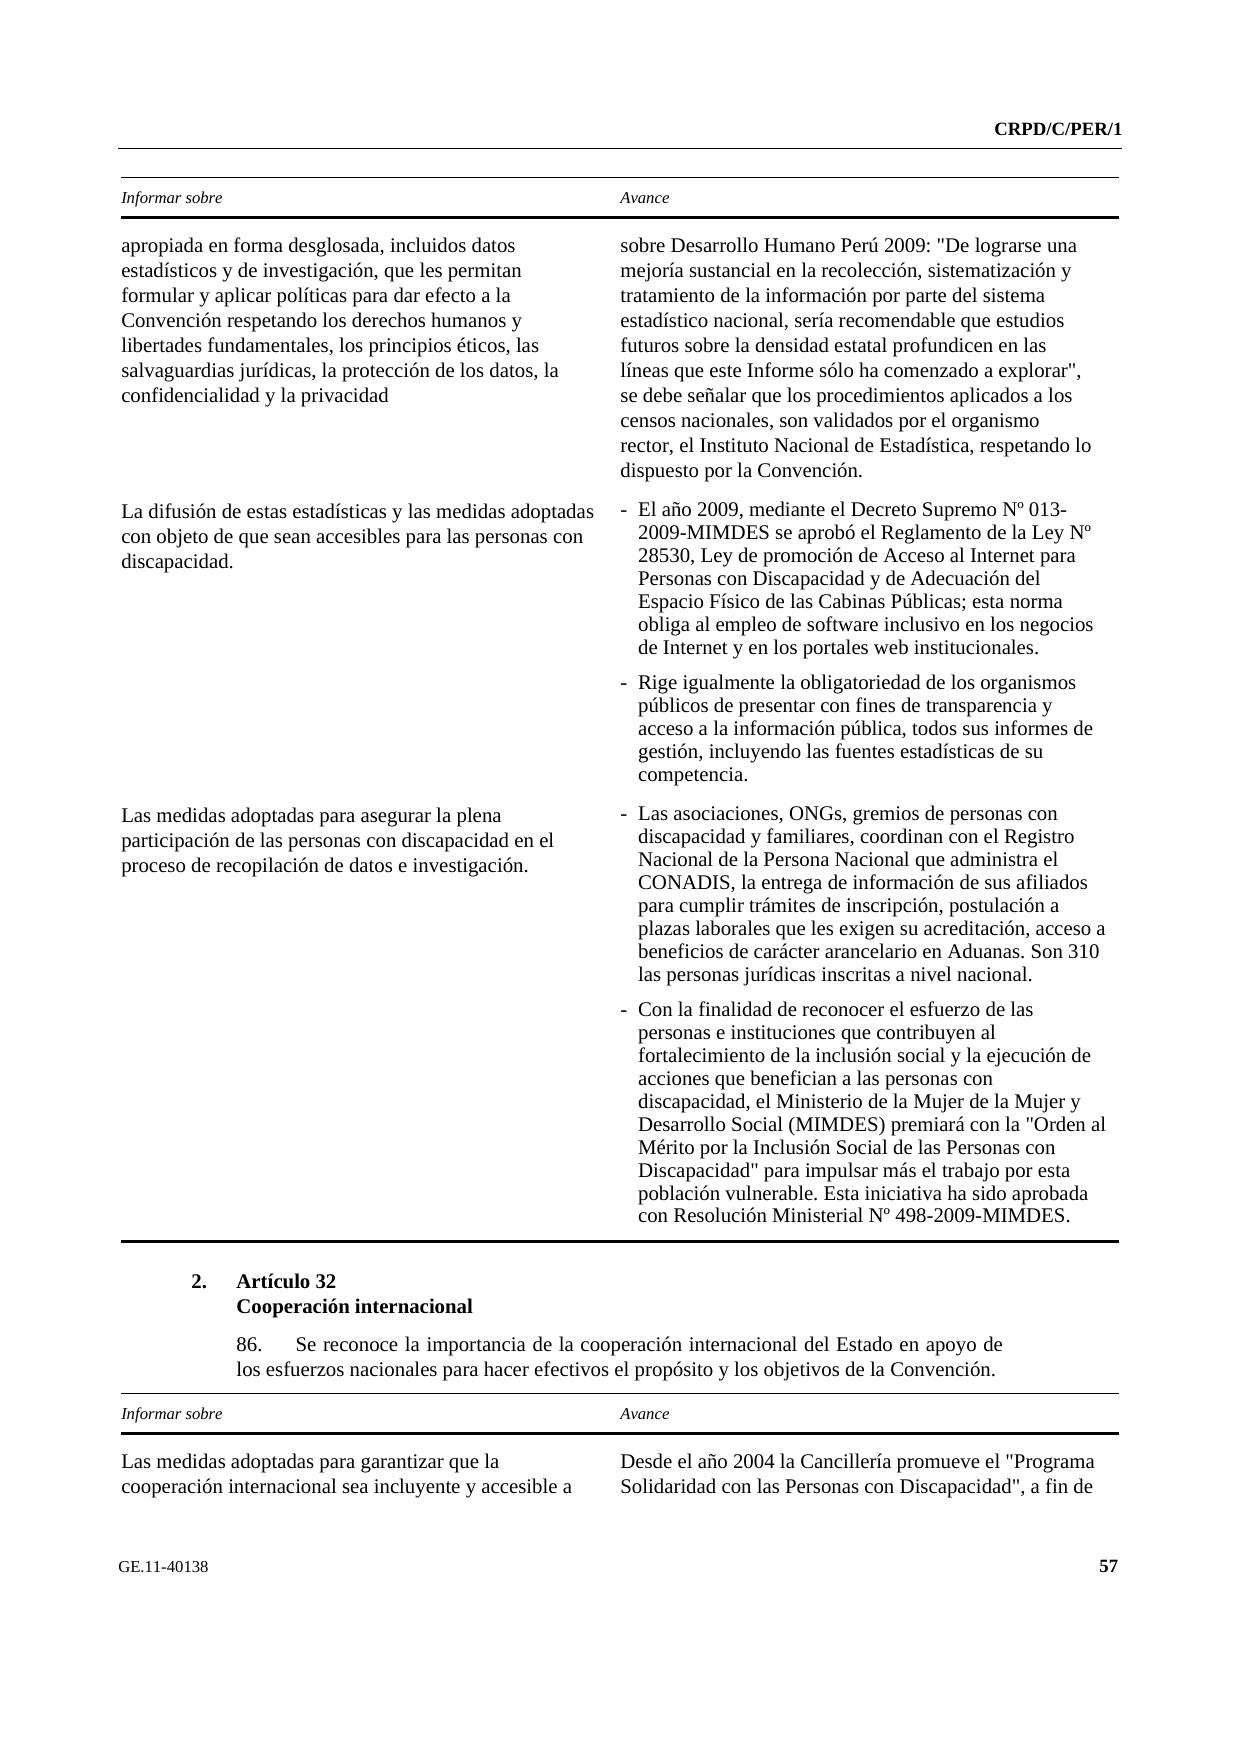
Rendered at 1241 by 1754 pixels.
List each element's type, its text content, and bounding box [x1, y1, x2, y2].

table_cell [620, 228, 1118, 494]
text 2. Artículo 32 Cooperación internacional [118, 1268, 1004, 1318]
table_header Avance [620, 178, 1118, 216]
table_cell [620, 219, 1118, 227]
table_header Avance [620, 1394, 1118, 1432]
text 86. Se reconoce la importancia de la cooperación internacional del Estado en apoyo de los esfuerzos nacionales para hacer efectivos el propósito y los objetivos de la Convención. [236, 1331, 1004, 1381]
table_cell La difusión de estas estadísticas y las medidas adoptadas con objeto de que sean accesibles para las personas con discapacidad. [121, 494, 620, 798]
table_header Informar sobre [121, 178, 620, 216]
table_header Informar sobre [121, 1394, 620, 1432]
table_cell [620, 1444, 1118, 1498]
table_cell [121, 1444, 620, 1498]
table_cell - Las asociaciones, ONGs, gremios de personas con discapacidad y familiares, coordinan con el Registro Nacional de que administra el CONADIS, la entrega de información de sus afiliados para cumplir trámites de inscripción, postulación a plazas laborales que les exigen su acreditación, acceso a beneficios de carácter arancelario en Aduanas. Son 310 las personas jurídicas inscritas a nivel nacional. - Con la finalidad de reconocer el esfuerzo de las personas e instituciones que contribuyen al fortalecimiento de la inclusión social y la ejecución de acciones que benefician a las personas con discapacidad, el Ministerio de de y Desarrollo Social (MIMDES) premiará con la "Orden al Mérito por de las Personas con Discapacidad" para impulsar más el trabajo por esta población vulnerable. Esta iniciativa ha sido aprobada con Resolución Ministerial Nº 498-2009-MIMDES. [620, 798, 1118, 1240]
table_cell [121, 219, 620, 227]
table_cell Las medidas adoptadas para asegurar la plena participación de las personas con discapacidad en el proceso de recopilación de datos e investigación. [121, 798, 620, 1240]
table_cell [121, 228, 620, 494]
table_cell [620, 1435, 1118, 1443]
table_cell - El año 2009, mediante el Decreto Supremo Nº 013-2009-MIMDES se aprobó el Reglamento de Nº 28530, Ley de promoción de Acceso al Internet para Personas con Discapacidad y de Adecuación del Espacio Físico de las Cabinas Públicas; esta norma obliga al empleo de software inclusivo en los negocios de Internet y en los portales web institucionales. - Rige igualmente la obligatoriedad de los organismos públicos de presentar con fines de transparencia y acceso a la información pública, todos sus informes de gestión, incluyendo las fuentes estadísticas de su competencia. [620, 494, 1118, 798]
table_cell [121, 1435, 620, 1443]
